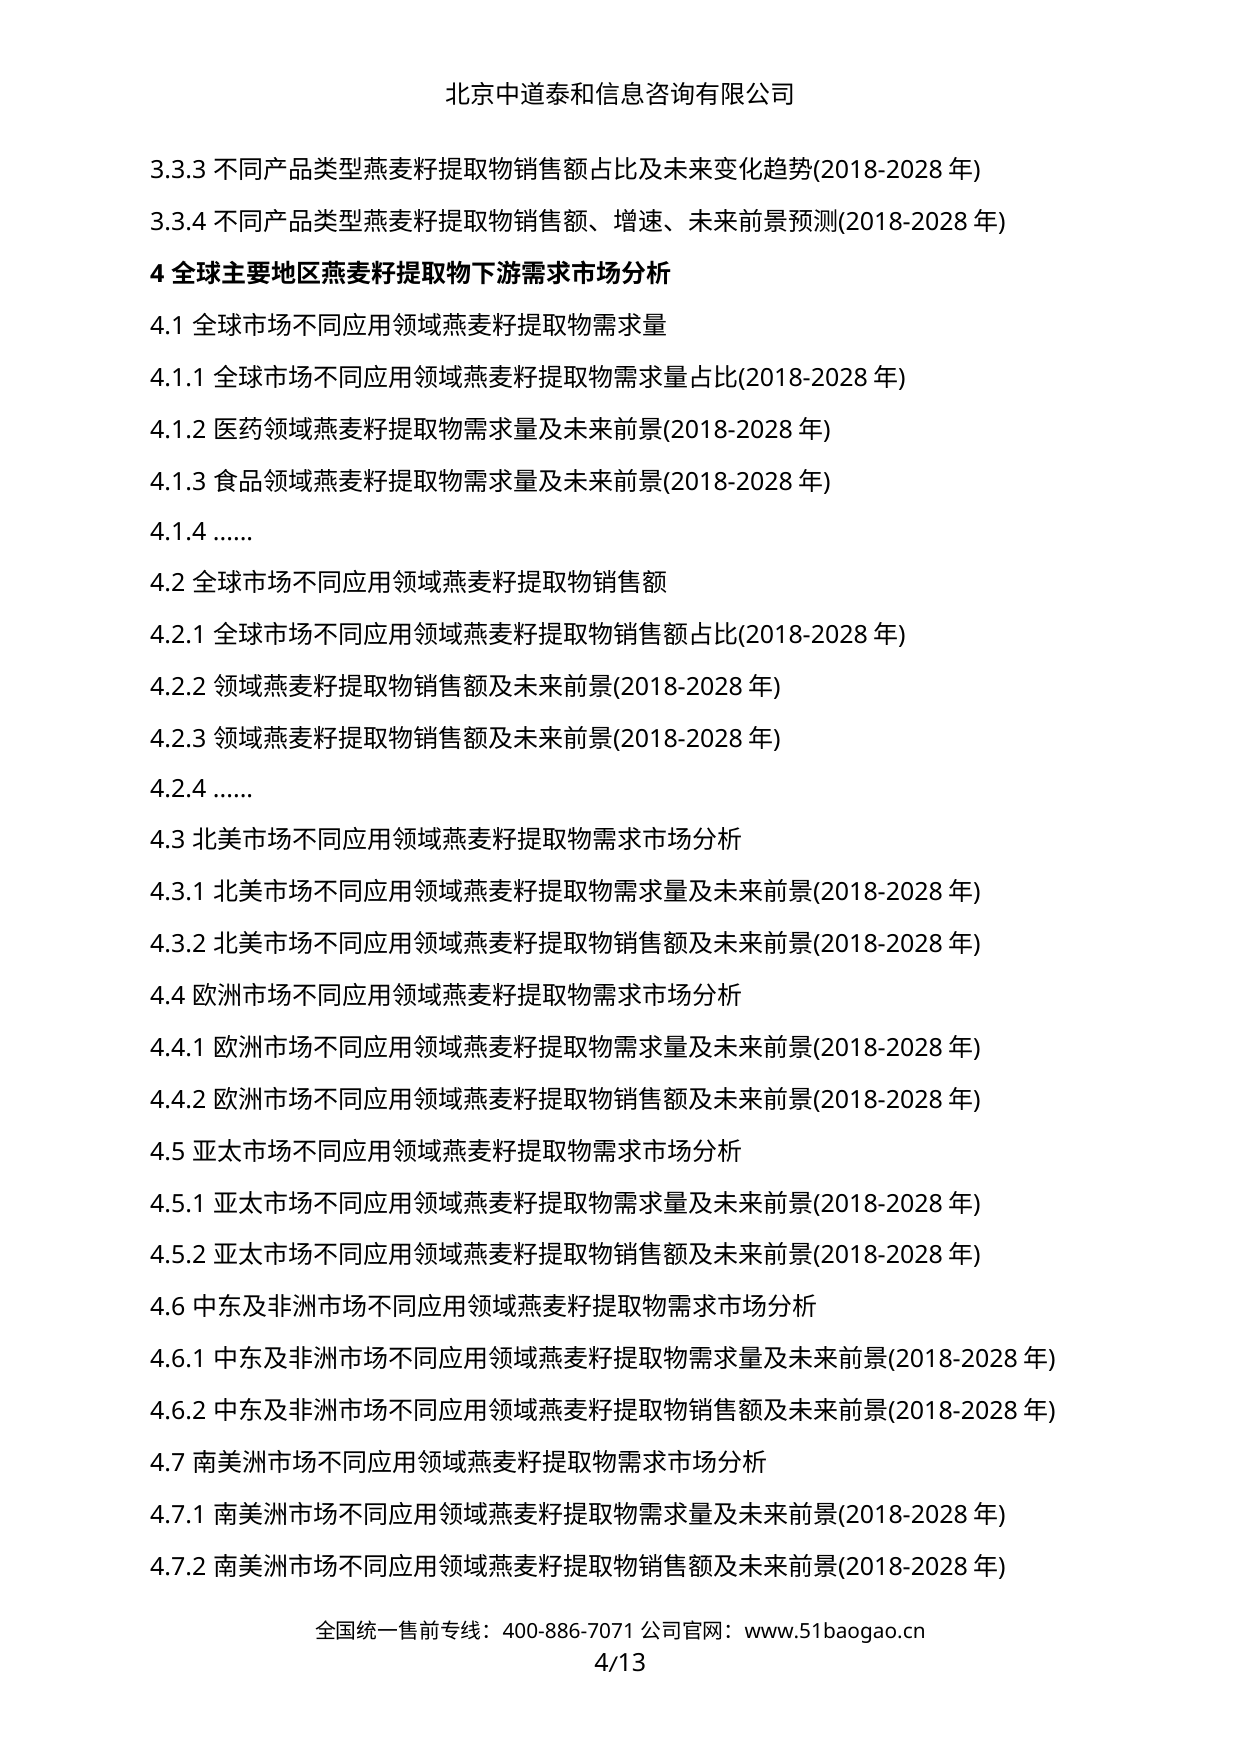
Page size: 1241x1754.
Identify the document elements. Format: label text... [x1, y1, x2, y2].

text 4.6 中东及非洲市场不同应用领域燕麦籽提取物需求市场分析 [150, 1287, 1090, 1323]
text 4.2 全球市场不同应用领域燕麦籽提取物销售额 [150, 563, 1090, 599]
text 4.4.1 欧洲市场不同应用领域燕麦籽提取物需求量及未来前景(2018-2028年) [150, 1027, 1090, 1064]
text 4.5.1 亚太市场不同应用领域燕麦籽提取物需求量及未来前景(2018-2028年) [150, 1183, 1090, 1219]
text 4.6.2 中东及非洲市场不同应用领域燕麦籽提取物销售额及未来前景(2018-2028年) [150, 1391, 1090, 1427]
text 4.5 亚太市场不同应用领域燕麦籽提取物需求市场分析 [150, 1131, 1090, 1167]
text 4.4.2 欧洲市场不同应用领域燕麦籽提取物销售额及未来前景(2018-2028年) [150, 1079, 1090, 1116]
text 4.3.2 北美市场不同应用领域燕麦籽提取物销售额及未来前景(2018-2028年) [150, 924, 1090, 960]
text 4.3.1 北美市场不同应用领域燕麦籽提取物需求量及未来前景(2018-2028年) [150, 872, 1090, 908]
text 4.7.2 南美洲市场不同应用领域燕麦籽提取物销售额及未来前景(2018-2028年) [150, 1546, 1090, 1582]
text 4 全球主要地区燕麦籽提取物下游需求市场分析 [150, 254, 1090, 290]
text 4.4 欧洲市场不同应用领域燕麦籽提取物需求市场分析 [150, 976, 1090, 1012]
text 4.2.3 领域燕麦籽提取物销售额及未来前景(2018-2028年) [150, 718, 1090, 755]
text 4.1.4 ...... [150, 513, 1090, 547]
text 3.3.4 不同产品类型燕麦籽提取物销售额、增速、未来前景预测(2018-2028年) [150, 202, 1090, 238]
text 4.6.1 中东及非洲市场不同应用领域燕麦籽提取物需求量及未来前景(2018-2028年) [150, 1339, 1090, 1375]
text 4.5.2 亚太市场不同应用领域燕麦籽提取物销售额及未来前景(2018-2028年) [150, 1235, 1090, 1271]
text 4.3 北美市场不同应用领域燕麦籽提取物需求市场分析 [150, 820, 1090, 856]
text 3.3.3 不同产品类型燕麦籽提取物销售额占比及未来变化趋势(2018-2028年) [150, 150, 1090, 186]
text 4.7.1 南美洲市场不同应用领域燕麦籽提取物需求量及未来前景(2018-2028年) [150, 1494, 1090, 1531]
text 4.2.2 领域燕麦籽提取物销售额及未来前景(2018-2028年) [150, 667, 1090, 703]
text 4.1.2 医药领域燕麦籽提取物需求量及未来前景(2018-2028年) [150, 409, 1090, 446]
text 4.2.4 ...... [150, 770, 1090, 804]
text 4.1 全球市场不同应用领域燕麦籽提取物需求量 [150, 306, 1090, 342]
text 4.1.1 全球市场不同应用领域燕麦籽提取物需求量占比(2018-2028年) [150, 357, 1090, 394]
text 4.2.1 全球市场不同应用领域燕麦籽提取物销售额占比(2018-2028年) [150, 615, 1090, 651]
text 4.1.3 食品领域燕麦籽提取物需求量及未来前景(2018-2028年) [150, 461, 1090, 497]
text 4.7 南美洲市场不同应用领域燕麦籽提取物需求市场分析 [150, 1442, 1090, 1479]
